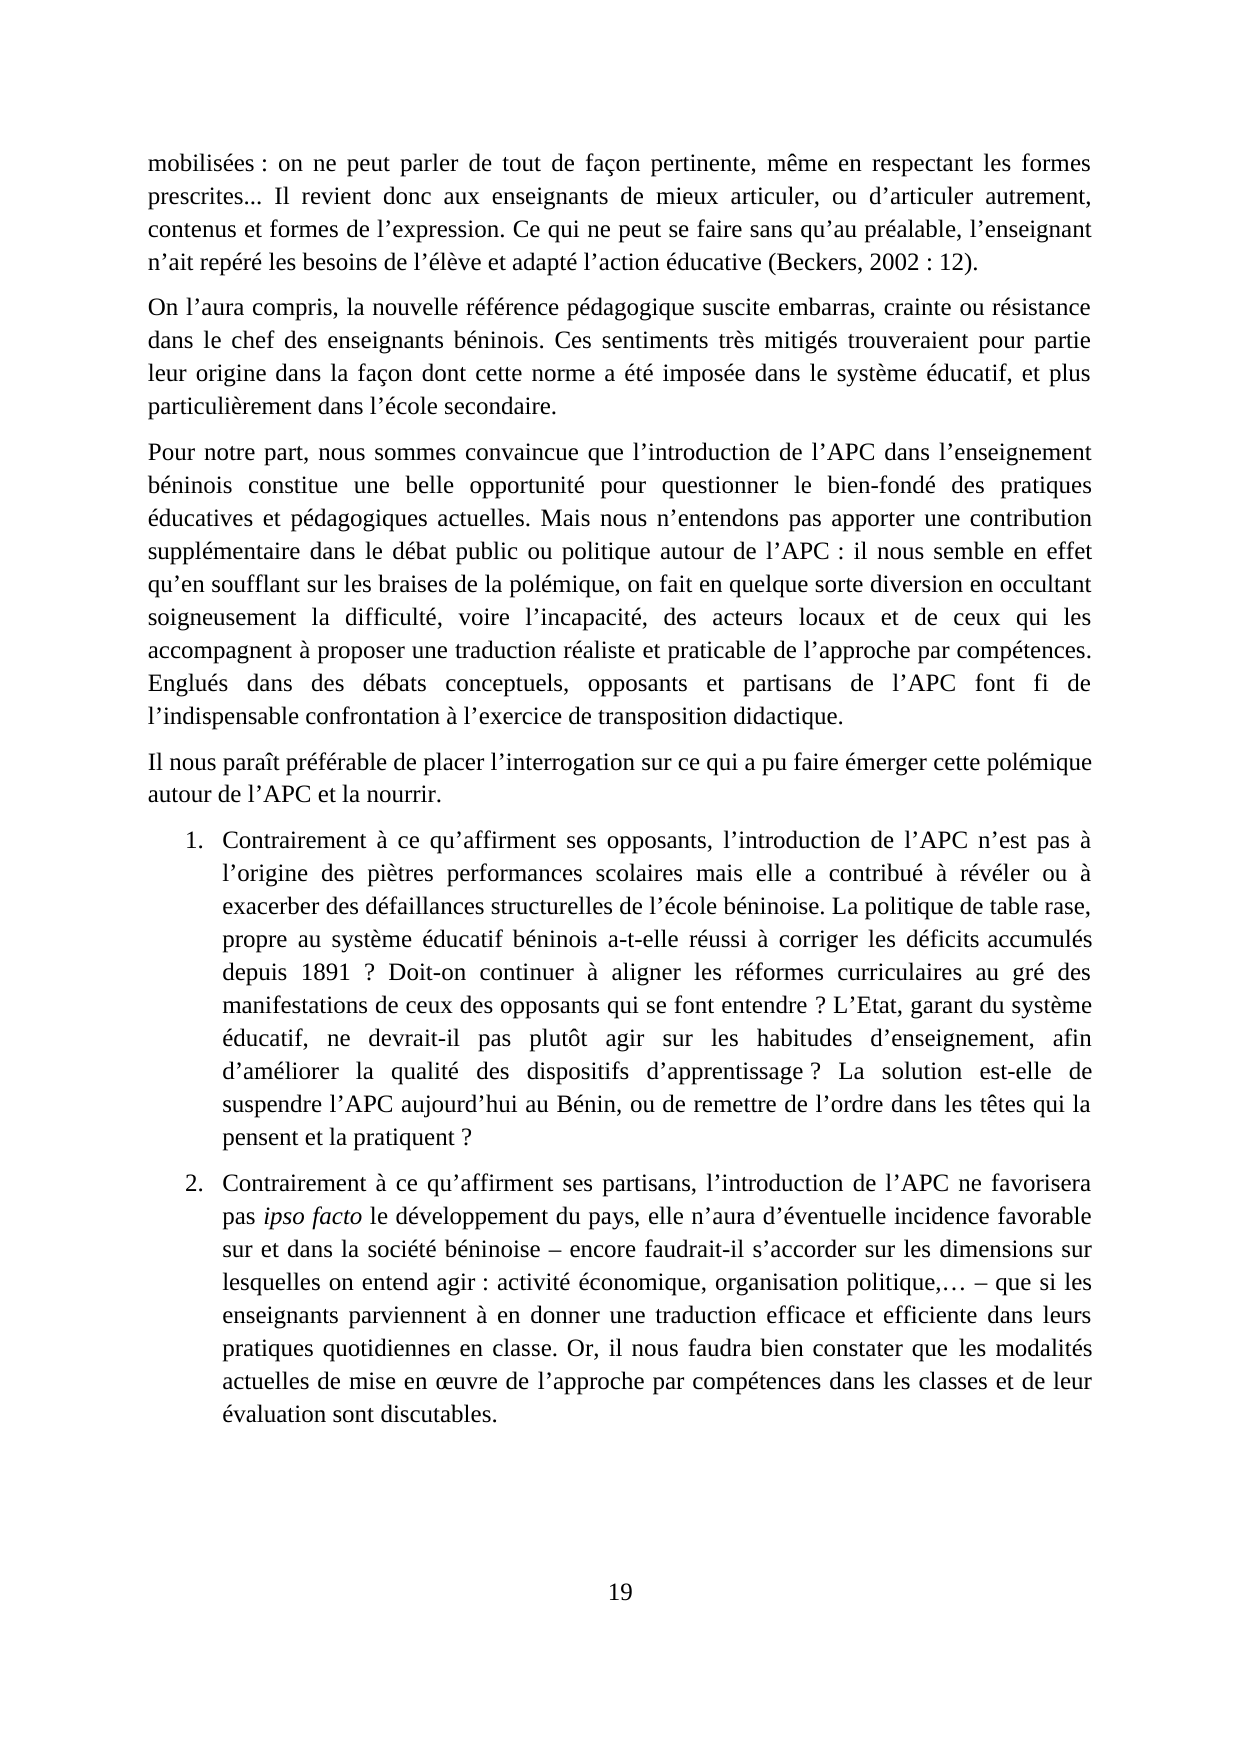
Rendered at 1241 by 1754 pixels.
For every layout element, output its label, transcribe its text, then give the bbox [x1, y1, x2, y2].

list Contrairement à ce qu’affirment ses opposants, l’introduction de l’APC n’est pas à l’origine des piètres performances scolaires mais elle a contribué à révéler ou à exacerber des défaillances structurelles de l’école béninoise. La politique de table rase, propre au système éducatif béninois a-t-elle réussi à corriger les déficits accumulés depuis 1891 ? Doit-on continuer à aligner les réformes curriculaires au gré des manifestations de ceux des opposants qui se font entendre ? L’Etat, garant du système éducatif, ne devrait-il pas plutôt agir sur les habitudes d’enseignement, afin d’améliorer la qualité des dispositifs d’apprentissage ? La solution est-elle de suspendre l’APC aujourd’hui au Bénin, ou de remettre de l’ordre dans les têtes qui la pensent et la pratiquent ? [185, 825, 1092, 1151]
text Il nous paraît préférable de placer l’interrogation sur ce qui a pu faire émerger cette polémique autour de l’APC et la nourrir. [148, 747, 1092, 808]
text On l’aura compris, la nouvelle référence pédagogique suscite embarras, crainte ou résistance dans le chef des enseignants béninois. Ces sentiments très mitigés trouveraient pour partie leur origine dans la façon dont cette norme a été imposée dans le système éducatif, et plus particulièrement dans l’école secondaire. [148, 292, 1092, 420]
text Pour notre part, nous sommes convaincue que l’introduction de l’APC dans l’enseignement béninois constitue une belle opportunité pour questionner le bien-fondé des pratiques éducatives et pédagogiques actuelles. Mais nous n’entendons pas apporter une contribution supplémentaire dans le débat public ou politique autour de l’APC : il nous semble en effet qu’en soufflant sur les braises de la polémique, on fait en quelque sorte diversion en occultant soigneusement la difficulté, voire l’incapacité, des acteurs locaux et de ceux qui les accompagnent à proposer une traduction réaliste et praticable de l’approche par compétences. Englués dans des débats conceptuels, opposants et partisans de l’APC font fi de l’indispensable confrontation à l’exercice de transposition didactique. [148, 437, 1092, 730]
list Contrairement à ce qu’affirment ses partisans, l’introduction de l’APC ne favorisera pas ipso facto le développement du pays, elle n’aura d’éventuelle incidence favorable sur et dans la société béninoise – encore faudrait-il s’accorder sur les dimensions sur lesquelles on entend agir : activité économique, organisation politique,… – que si les enseignants parviennent à en donner une traduction efficace et efficiente dans leurs pratiques quotidiennes en classe. Or, il nous faudra bien constater que les modalités actuelles de mise en œuvre de l’approche par compétences dans les classes et de leur évaluation sont discutables. [185, 1168, 1092, 1428]
text Mais en définitive, objectent les tenants d’une position plus proche de l’APC, se livre-t-on à l’exercice poétique dans la vie de tous les jours ? Que doit-il rester à l’apprenant en classe de français, après l’écrit : la poésie ou bien la capacité de comprendre ses interlocuteurs, de leur exprimer des idées profondes ou des sentiments à propos d’un phénomène social donné ? L’exercice formel ne pourra survenir qu’après que des connaissances auront été acquises et mobilisées : on ne peut parler de tout de façon pertinente, même en respectant les formes prescrites... Il revient donc aux enseignants de mieux articuler, ou d’articuler autrement, contenus et formes de l’expression. Ce qui ne peut se faire sans qu’au préalable, l’enseignant n’ait repéré les besoins de l’élève et adapté l’action éducative (Beckers, 2002 : 12). [148, 148, 1092, 276]
